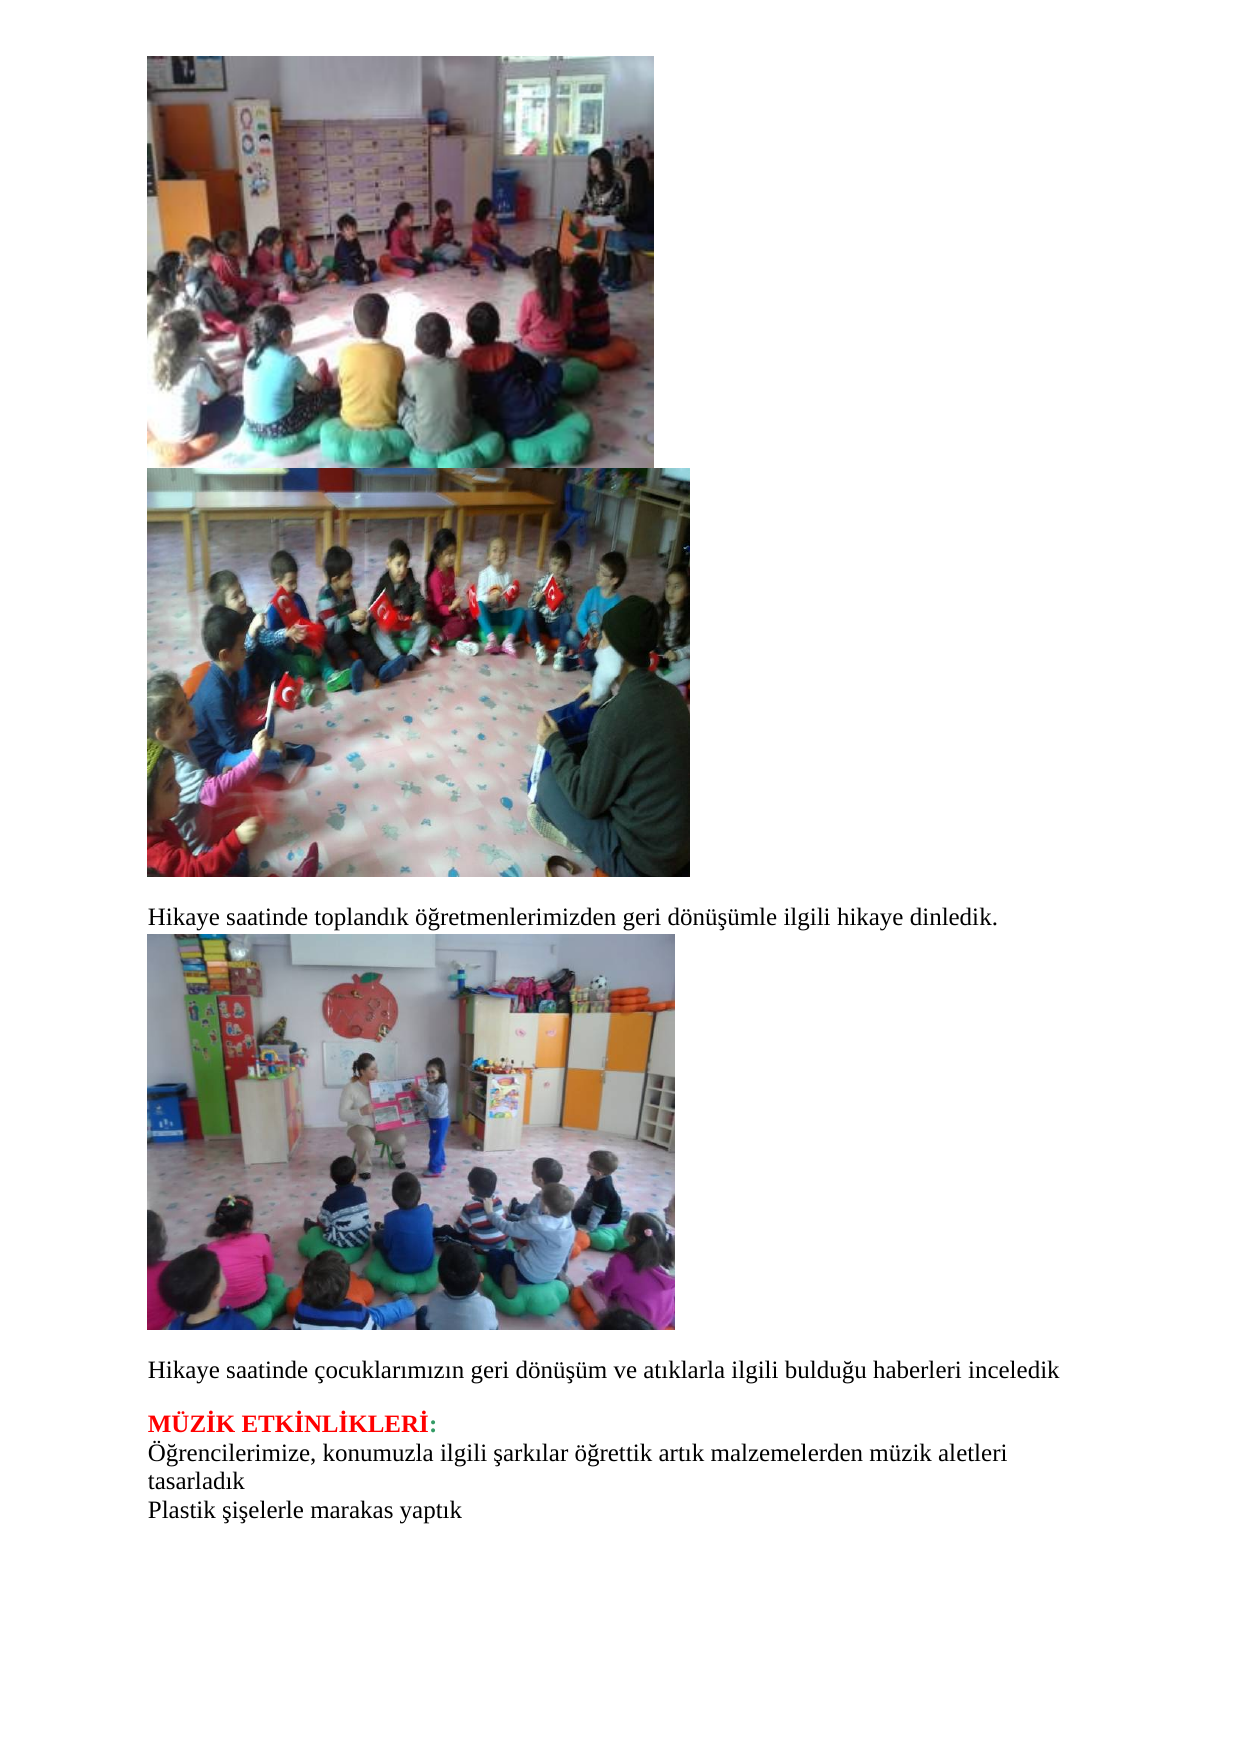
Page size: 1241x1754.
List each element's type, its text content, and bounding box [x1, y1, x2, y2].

text Hikaye saatinde çocuklarımızın geri dönüşüm ve atıklarla ilgili bulduğu haberleri inceledik [148, 1355, 1093, 1384]
picture [147, 56, 690, 877]
text MÜZİK ETKİNLİKLERİ: [148, 1409, 1093, 1438]
text Öğrencilerimize, konumuzla ilgili şarkılar öğrettik artık malzemelerden müzik aletleri tasarladık [148, 1438, 1093, 1495]
picture [147, 934, 675, 1330]
text Plastik şişelerle marakas yaptık [148, 1495, 1093, 1524]
